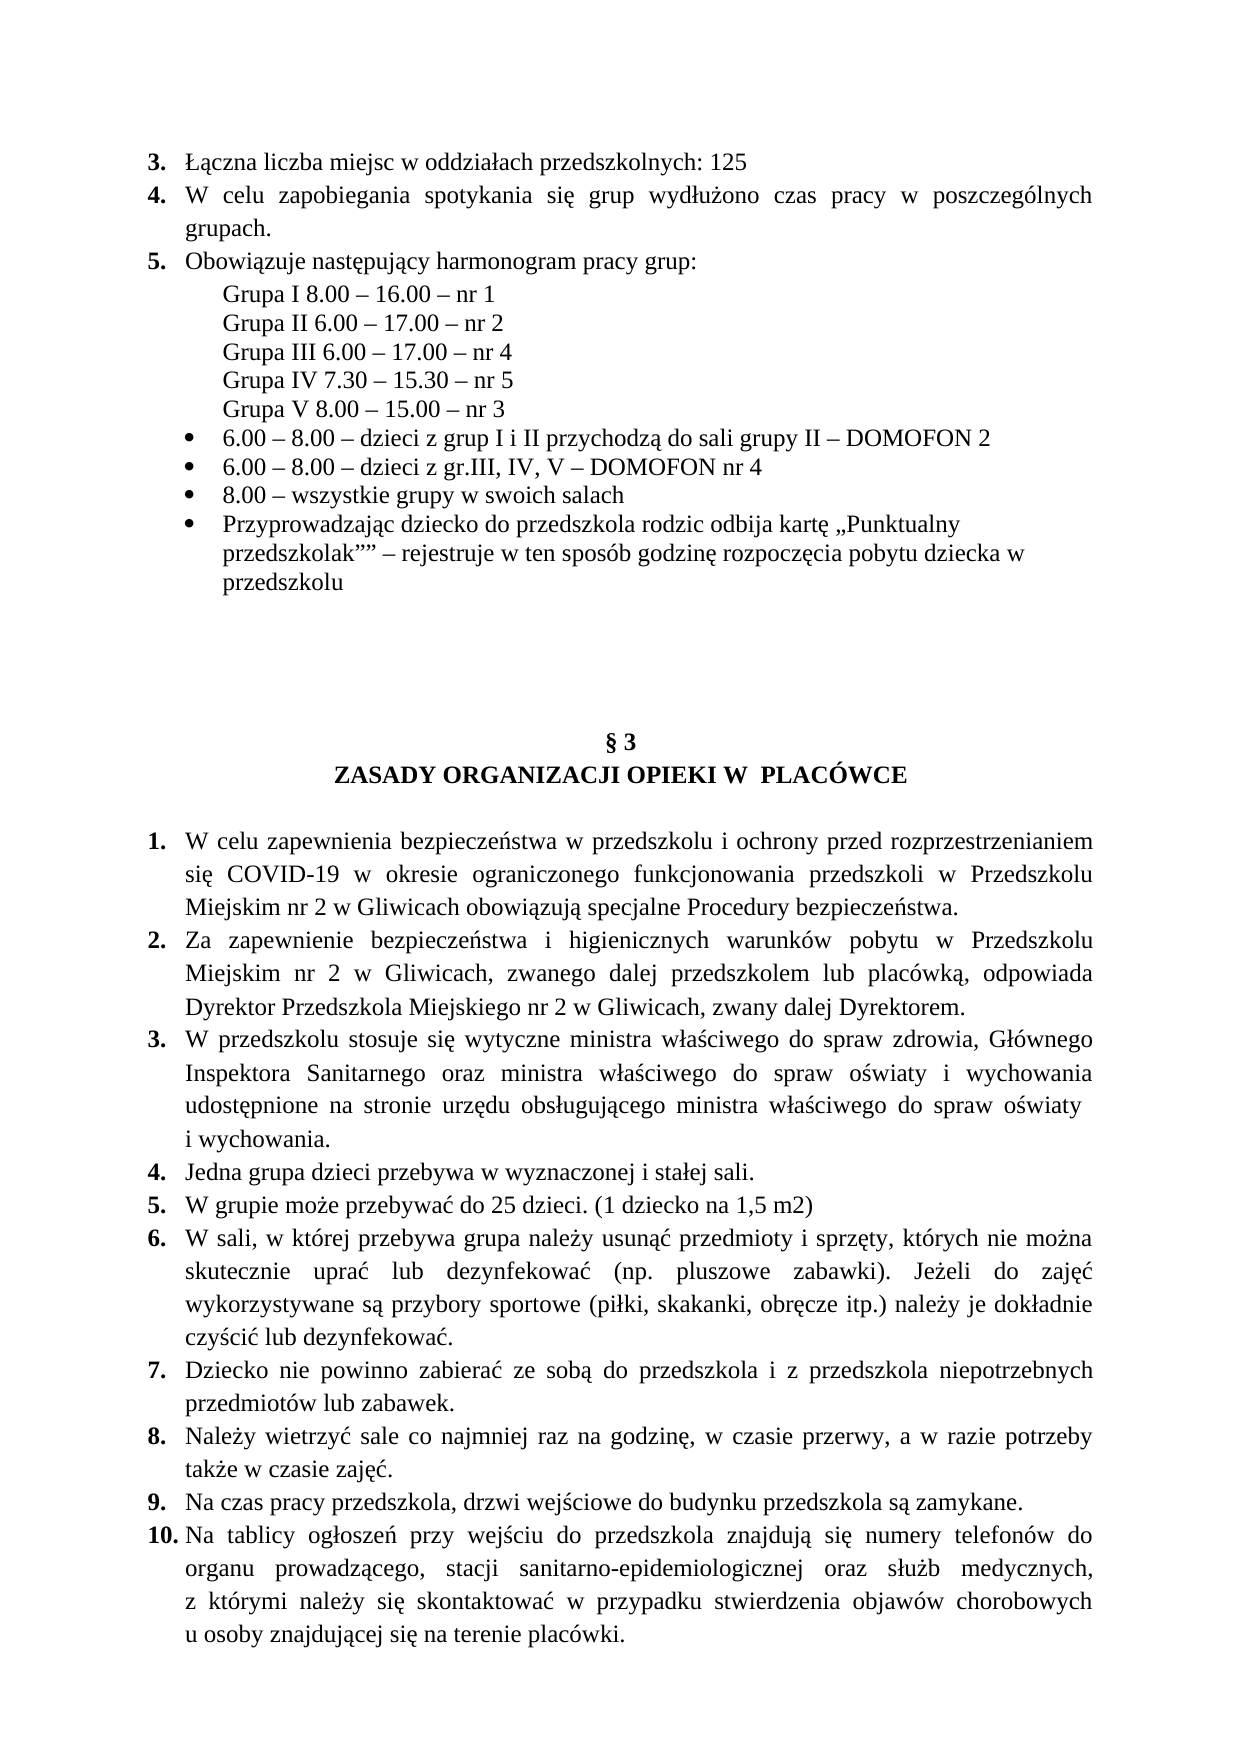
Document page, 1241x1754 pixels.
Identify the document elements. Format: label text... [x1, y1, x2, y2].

list Za zapewnienie bezpieczeństwa i higienicznych warunków pobytu w Przedszkolu Miejskim nr 2 w Gliwicach, zwanego dalej przedszkolem lub placówką, odpowiada Dyrektor Przedszkola Miejskiego nr 2 w Gliwicach, zwany dalej Dyrektorem. [147, 926, 1094, 1020]
list Dziecko nie powinno zabierać ze sobą do przedszkola i z przedszkola niepotrzebnych przedmiotów lub zabawek. [147, 1355, 1094, 1417]
text Grupa I 8.00 – 16.00 – nr 1 [222, 279, 1094, 308]
text ZASADY ORGANIZACJI OPIEKI W PLACÓWCE [147, 760, 1094, 789]
list 6.00 – 8.00 – dzieci z gr.III, IV, V – DOMOFON nr 4 [185, 452, 1094, 480]
list W sali, w której przebywa grupa należy usunąć przedmioty i sprzęty, których nie można skutecznie uprać lub dezynfekować (np. pluszowe zabawki). Jeżeli do zajęć wykorzystywane są przybory sportowe (piłki, skakanki, obręcze itp.) należy je dokładnie czyścić lub dezynfekować. [147, 1223, 1094, 1351]
list W przedszkolu stosuje się wytyczne ministra właściwego do spraw zdrowia, Głównego Inspektora Sanitarnego oraz ministra właściwego do spraw oświaty i wychowania udostępnione na stronie urzędu obsługującego ministra właściwego do spraw oświaty i wychowania. [147, 1024, 1094, 1152]
list Należy wietrzyć sale co najmniej raz na godzinę, w czasie przerwy, a w razie potrzeby także w czasie zajęć. [147, 1421, 1094, 1483]
list Łączna liczba miejsc w oddziałach przedszkolnych: 125 [147, 147, 1094, 176]
list Przyprowadzając dziecko do przedszkola rodzic odbija kartę „Punktualny przedszkolak”” – rejestruje w ten sposób godzinę rozpoczęcia pobytu dziecka w przedszkolu [185, 509, 1094, 595]
list Na tablicy ogłoszeń przy wejściu do przedszkola znajdują się numery telefonów do organu prowadzącego, stacji sanitarno-epidemiologicznej oraz służb medycznych, z którymi należy się skontaktować w przypadku stwierdzenia objawów chorobowych u osoby znajdującej się na terenie placówki. [147, 1520, 1094, 1648]
text Grupa III 6.00 – 17.00 – nr 4 [222, 337, 1094, 365]
list Na czas pracy przedszkola, drzwi wejściowe do budynku przedszkola są zamykane. [147, 1487, 1094, 1516]
text § 3 [147, 727, 1094, 756]
text Grupa IV 7.30 – 15.30 – nr 5 [222, 365, 1094, 394]
text Grupa II 6.00 – 17.00 – nr 2 [222, 308, 1094, 337]
list Jedna grupa dzieci przebywa w wyznaczonej i stałej sali. [147, 1157, 1094, 1185]
list W celu zapobiegania spotykania się grup wydłużono czas pracy w poszczególnych grupach. [147, 180, 1094, 242]
list 6.00 – 8.00 – dzieci z grup I i II przychodzą do sali grupy II – DOMOFON 2 [185, 423, 1094, 452]
list 8.00 – wszystkie grupy w swoich salach [185, 480, 1094, 509]
list Obowiązuje następujący harmonogram pracy grup: [147, 246, 1094, 275]
text Grupa V 8.00 – 15.00 – nr 3 [222, 394, 1094, 423]
list W celu zapewnienia bezpieczeństwa w przedszkolu i ochrony przed rozprzestrzenianiem się COVID-19 w okresie ograniczonego funkcjonowania przedszkoli w Przedszkolu Miejskim nr 2 w Gliwicach obowiązują specjalne Procedury bezpieczeństwa. [147, 826, 1094, 921]
list W grupie może przebywać do 25 dzieci. (1 dziecko na 1,5 m2) [147, 1190, 1094, 1218]
